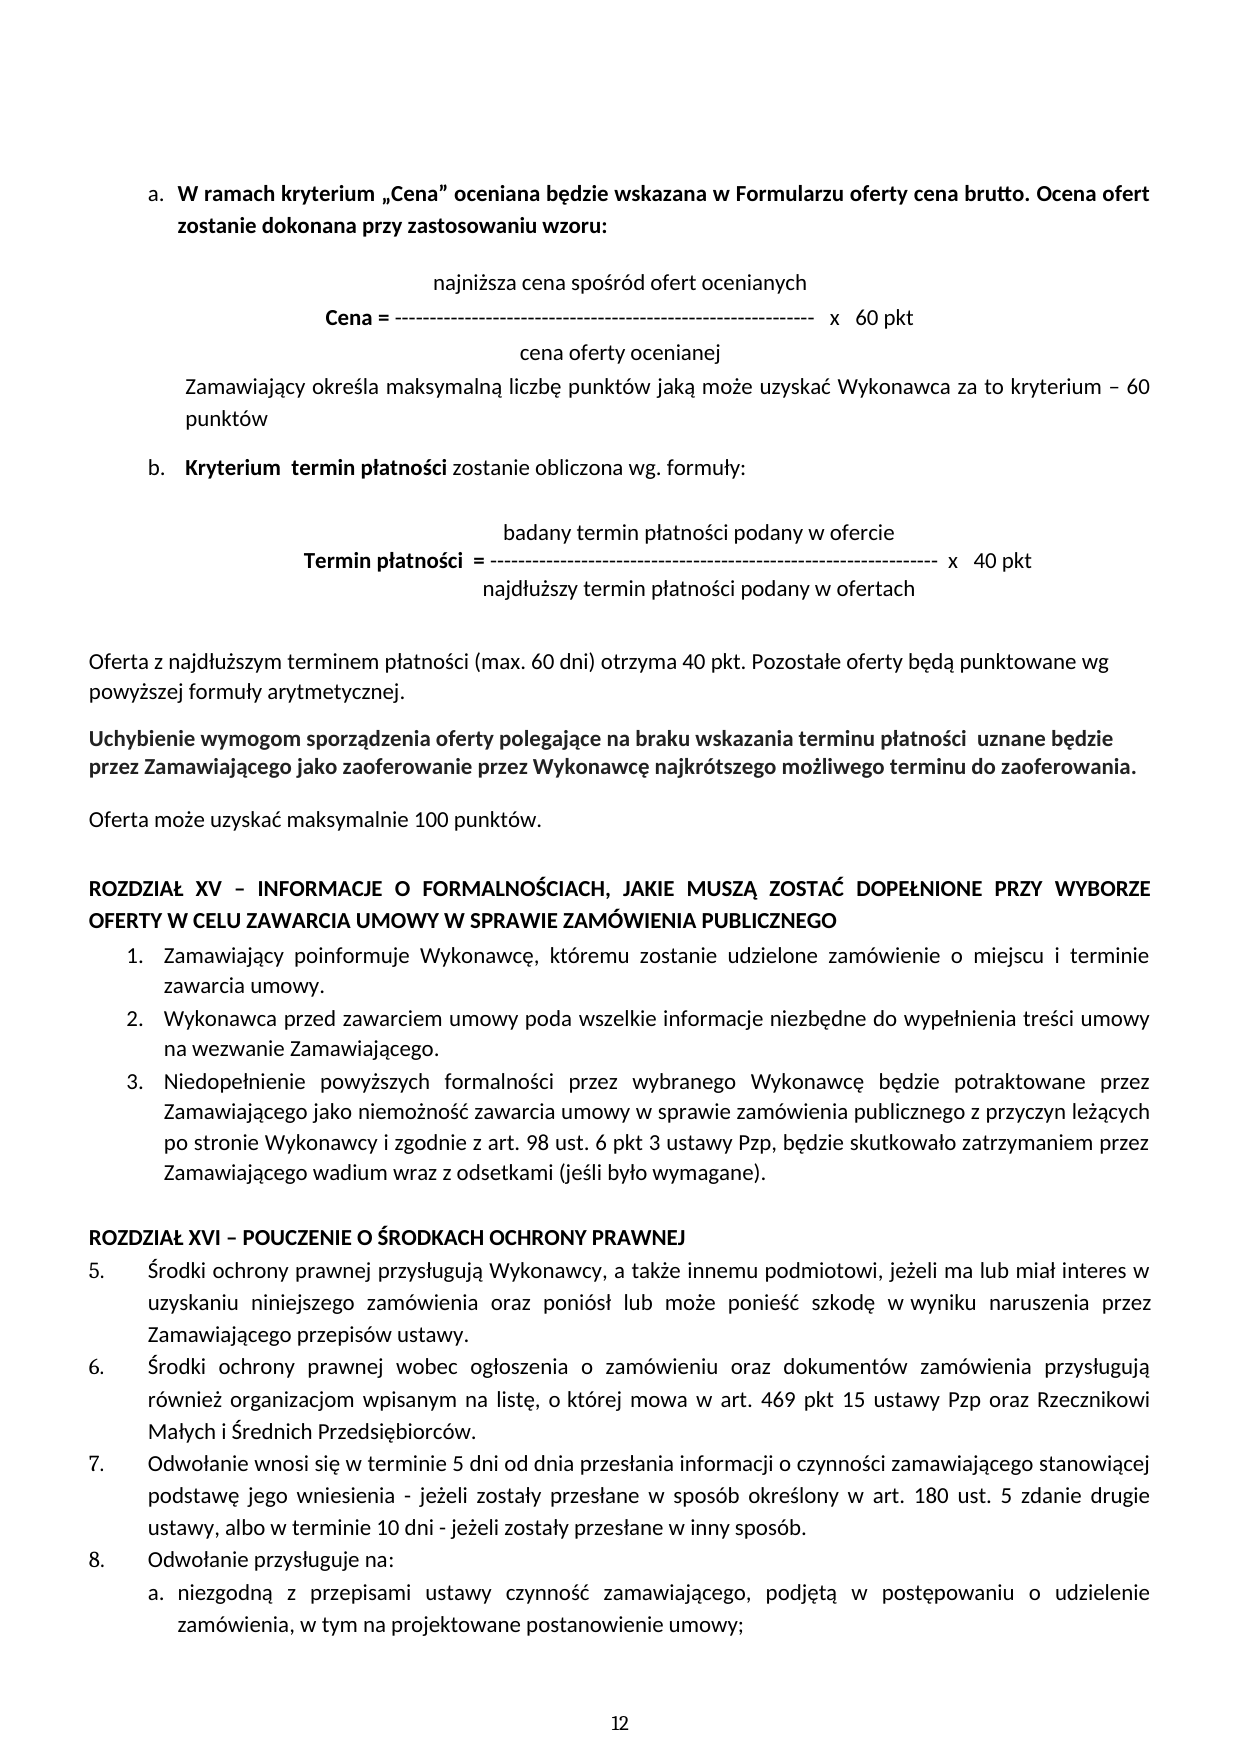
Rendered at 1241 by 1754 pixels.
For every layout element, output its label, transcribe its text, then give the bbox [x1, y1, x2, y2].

text Cena = ------------------------------------------------------------ x 60 pkt [89, 303, 1152, 331]
text ROZDZIAŁ XV – INFORMACJE O FORMALNOŚCIACH, JAKIE MUSZĄ ZOSTAĆ DOPEŁNIONE PRZY WYBORZE OFERTY W CELU ZAWARCIA UMOWY W SPRAWIE ZAMÓWIENIA PUBLICZNEGO [89, 874, 1152, 935]
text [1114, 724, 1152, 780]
list Kryterium termin płatności zostanie obliczona wg. formuły: [148, 453, 1152, 481]
list Odwołanie przysługuje na: [89, 1546, 1152, 1574]
text Oferta może uzyskać maksymalnie 100 punktów. [89, 805, 1152, 833]
list Wykonawca przed zawarciem umowy poda wszelkie informacje niezbędne do wypełnienia treści umowy na wezwanie Zamawiającego. [126, 1004, 1152, 1062]
list W ramach kryterium „Cena” oceniana będzie wskazana w Formularzu oferty cena brutto. Ocena ofert zostanie dokonana przy zastosowaniu wzoru: [148, 179, 1152, 239]
list Zamawiający poinformuje Wykonawcę, któremu zostanie udzielone zamówienie o miejscu i terminie zawarcia umowy. [126, 941, 1152, 999]
text Zamawiający określa maksymalną liczbę punktów jaką może uzyskać Wykonawca za to kryterium – 60 punktów [185, 372, 1152, 433]
list Niedopełnienie powyższych formalności przez wybranego Wykonawcę będzie potraktowane przez Zamawiającego jako niemożność zawarcia umowy w sprawie zamówienia publicznego z przyczyn leżących po stronie Wykonawcy i zgodnie z art. 98 ust. 6 pkt 3 ustawy Pzp, będzie skutkowało zatrzymaniem przez Zamawiającego wadium wraz z odsetkami (jeśli było wymagane). [126, 1067, 1152, 1186]
list badany termin płatności podany w ofercie [185, 518, 1152, 546]
list Środki ochrony prawnej wobec ogłoszenia o zamówieniu oraz dokumentów zamówienia przysługują również organizacjom wpisanym na listę, o której mowa w art. 469 pkt 15 ustawy Pzp oraz Rzecznikowi Małych i Średnich Przedsiębiorców. [89, 1352, 1152, 1445]
text ROZDZIAŁ XVI – POUCZENIE O ŚRODKACH OCHRONY PRAWNEJ [89, 1223, 1152, 1251]
list Odwołanie wnosi się w terminie 5 dni od dnia przesłania informacji o czynności zamawiającego stanowiącej podstawę jego wniesienia - jeżeli zostały przesłane w sposób określony w art. 180 ust. 5 zdanie drugie ustawy, albo w terminie 10 dni - jeżeli zostały przesłane w inny sposób. [89, 1449, 1152, 1541]
list Środki ochrony prawnej przysługują Wykonawcy, a także innemu podmiotowi, jeżeli ma lub miał interes w uzyskaniu niniejszego zamówienia oraz poniósł lub może ponieść szkodę w wyniku naruszenia przez Zamawiającego przepisów ustawy. [89, 1256, 1152, 1348]
text Oferta z najdłuższym terminem płatności (max. 60 dni) otrzyma 40 pkt. Pozostałe oferty będą punktowane wg powyższej formuły arytmetycznej. [89, 647, 1152, 705]
text cena oferty ocenianej [89, 338, 1152, 366]
list najdłuższy termin płatności podany w ofertach [185, 574, 1152, 602]
list Termin płatności = ---------------------------------------------------------------- x 40 pkt [185, 546, 1152, 574]
list niezgodną z przepisami ustawy czynność zamawiającego, podjętą w postępowaniu o udzielenie zamówienia, w tym na projektowane postanowienie umowy; [148, 1578, 1152, 1638]
text najniższa cena spośród ofert ocenianych [89, 268, 1152, 296]
